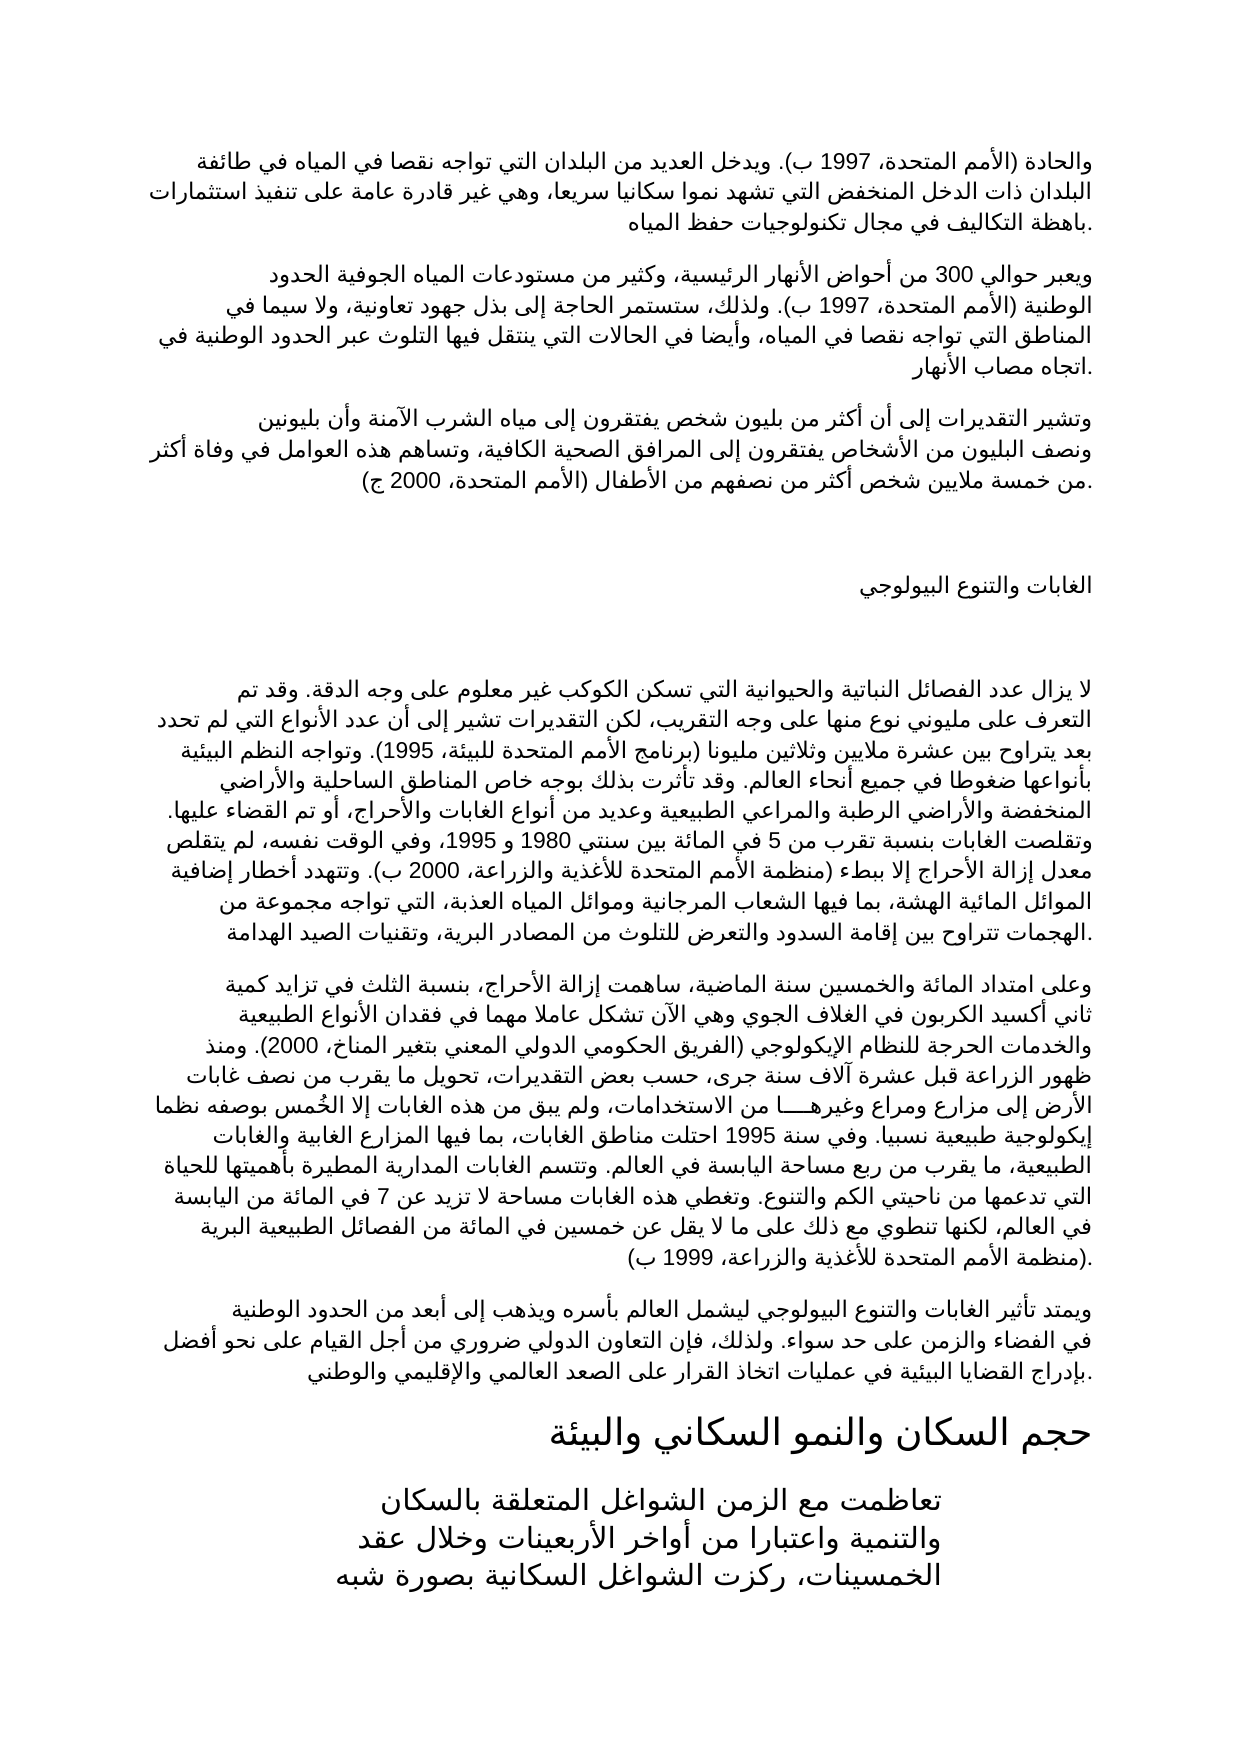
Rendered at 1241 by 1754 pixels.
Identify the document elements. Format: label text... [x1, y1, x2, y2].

text وعلى امتداد المائة والخمسين سنة الماضية، ساهمت إزالة الأحراج، بنسبة الثلث في تزايد كمية ثاني أكسيد الكربون في الغلاف الجوي وهي الآن تشكل عاملا مهما في فقدان الأنواع الطبيعية والخدمات الحرجة للنظام الإيكولوجي (الفريق الحكومي الدولي المعني بتغير المناخ، 2000). ومنذ ظهور الزراعة قبل عشرة آلاف سنة جرى، حسب بعض التقديرات، تحويل ما يقرب من نصف غابات الأرض إلى مزارع ومراع وغيرهــــا من الاستخدامات، ولم يبق من هذه الغابات إلا الخُمس بوصفه نظما إيكولوجية طبيعية نسبيا. وفي سنة 1995 احتلت مناطق الغابات، بما فيها المزارع الغابية والغابات الطبيعية، ما يقرب من ربع مساحة اليابسة في العالم. وتتسم الغابات المدارية المطيرة بأهميتها للحياة التي تدعمها من ناحيتي الكم والتنوع. وتغطي هذه الغابات مساحة لا تزيد عن 7 في المائة من اليابسة في العالم، لكنها تنطوي مع ذلك على ما لا يقل عن خمسين في المائة من الفصائل الطبيعية البرية (منظمة الأمم المتحدة للأغذية والزراعة، 1999 ب). [148, 971, 1093, 1271]
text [298, 1481, 943, 1593]
text ويعبر حوالي 300 من أحواض الأنهار الرئيسية، وكثير من مستودعات المياه الجوفية الحدود الوطنية (الأمم المتحدة، 1997 ب). ولذلك، ستستمر الحاجة إلى بذل جهود تعاونية، ولا سيما في المناطق التي تواجه نقصا في المياه، وأيضا في الحالات التي ينتقل فيها التلوث عبر الحدود الوطنية في اتجاه مصاب الأنهار. [148, 261, 1093, 380]
text لا يزال عدد الفصائل النباتية والحيوانية التي تسكن الكوكب غير معلوم على وجه الدقة. وقد تم التعرف على مليوني نوع منها على وجه التقريب، لكن التقديرات تشير إلى أن عدد الأنواع التي لم تحدد بعد يتراوح بين عشرة ملايين وثلاثين مليونا (برنامج الأمم المتحدة للبيئة، 1995). وتواجه النظم البيئية بأنواعها ضغوطا في جميع أنحاء العالم. وقد تأثرت بذلك بوجه خاص المناطق الساحلية والأراضي المنخفضة والأراضي الرطبة والمراعي الطبيعية وعديد من أنواع الغابات والأحراج، أو تم القضاء عليها. وتقلصت الغابات بنسبة تقرب من 5 في المائة بين سنتي 1980 و 1995، وفي الوقت نفسه، لم يتقلص معدل إزالة الأحراج إلا ببطء (منظمة الأمم المتحدة للأغذية والزراعة، 2000 ب). وتتهدد أخطار إضافية الموائل المائية الهشة، بما فيها الشعاب المرجانية وموائل المياه العذبة، التي تواجه مجموعة من الهجمات تتراوح بين إقامة السدود والتعرض للتلوث من المصادر البرية، وتقنيات الصيد الهدامة. [148, 676, 1093, 946]
text ويمتد تأثير الغابات والتنوع البيولوجي ليشمل العالم بأسره ويذهب إلى أبعد من الحدود الوطنية في الفضاء والزمن على حد سواء. ولذلك، فإن التعاون الدولي ضروري من أجل القيام على نحو أفضل بإدراج القضايا البيئية في عمليات اتخاذ القرار على الصعد العالمي والإقليمي والوطني. [148, 1296, 1093, 1385]
text الغابات والتنوع البيولوجي [148, 572, 1093, 598]
text وتشير التقديرات إلى أن أكثر من بليون شخص يفتقرون إلى مياه الشرب الآمنة وأن بليونين ونصف البليون من الأشخاص يفتقرون إلى المرافق الصحية الكافية، وتساهم هذه العوامل في وفاة أكثر من خمسة ملايين شخص أكثر من نصفهم من الأطفال (الأمم المتحدة، 2000 ج). [148, 405, 1093, 494]
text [148, 148, 1093, 236]
text حجم السكان والنمو السكاني والبيئة [148, 1410, 1093, 1453]
